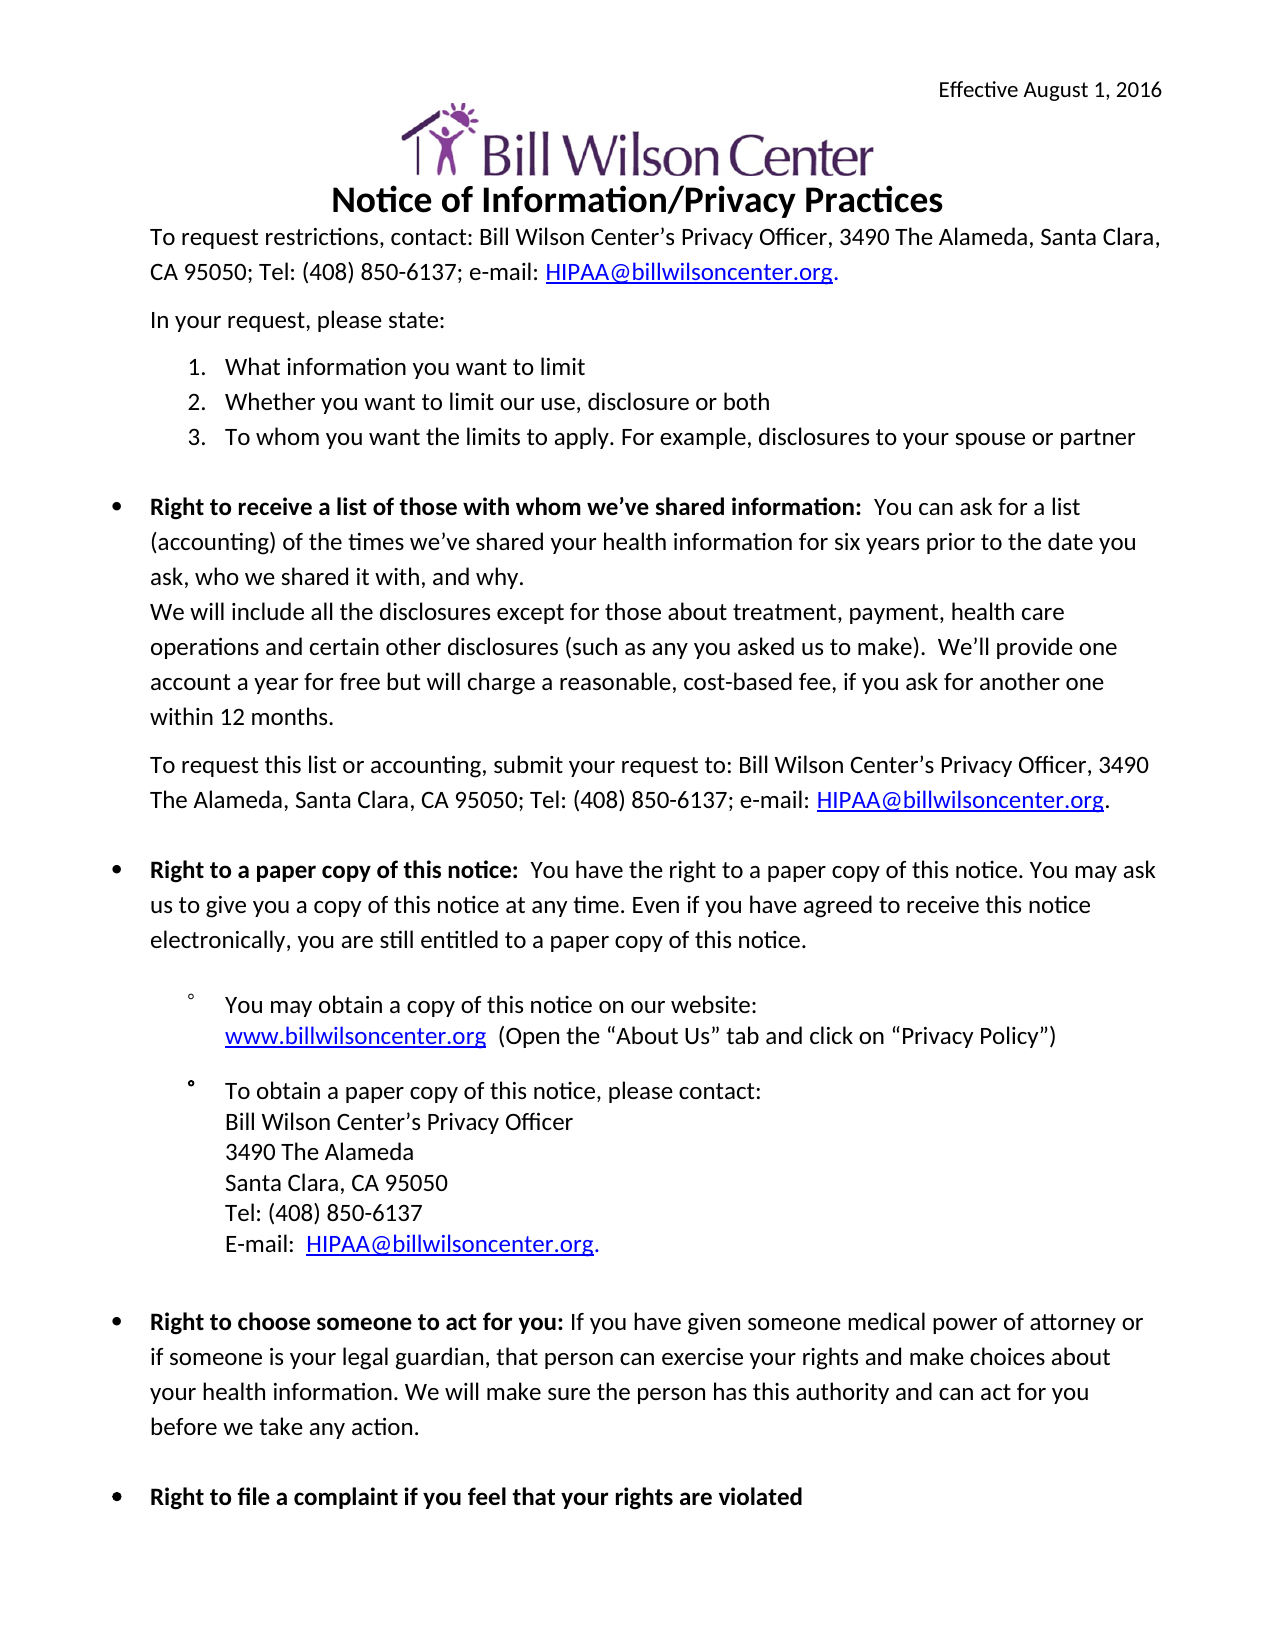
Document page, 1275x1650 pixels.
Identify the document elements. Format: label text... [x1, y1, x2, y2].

text We will include all the disclosures except for those about treatment, payment, health care operations and certain other disclosures (such as any you asked us to make). We’ll provide one account a year for free but will charge a reasonable, cost-based fee, if you ask for another one within 12 months. [150, 596, 1162, 732]
text Bill Wilson Center’s Privacy Officer [187, 1106, 1162, 1137]
text To request this list or accounting, submit your request to: Bill Wilson Center’s Privacy Officer, 3490 The Alameda, Santa Clara, CA 95050; Tel: (408) 850-6137; e-mail: HIPAA@billwilsoncenter.org. [150, 749, 1162, 814]
list Right to file a complaint if you feel that your rights are violated [112, 1481, 1162, 1512]
text www.billwilsoncenter.org (Open the “About Us” tab and click on “Privacy Policy”) [187, 1020, 1162, 1051]
text To request restrictions, contact: Bill Wilson Center’s Privacy Officer, 3490 The Alameda, Santa Clara, CA 95050; Tel: (408) 850-6137; e-mail: HIPAA@billwilsoncenter.org. [150, 221, 1162, 287]
text In your request, please state: [150, 304, 1162, 334]
list Whether you want to limit our use, disclosure or both [187, 386, 1162, 417]
list Right to choose someone to act for you: If you have given someone medical power of attorney or if someone is your legal guardian, that person can exercise your rights and make choices about your health information. We will make sure the person has this authority and can act for you before we take any action. [112, 1306, 1162, 1442]
list Right to a paper copy of this notice: You have the right to a paper copy of this notice. You may ask us to give you a copy of this notice at any time. Even if you have agreed to receive this notice electronically, you are still entitled to a paper copy of this notice. [112, 854, 1162, 954]
list You may obtain a copy of this notice on our website: [187, 989, 1162, 1020]
list What information you want to limit [187, 351, 1162, 382]
text Santa Clara, CA 95050 [187, 1167, 1162, 1198]
text E-mail: HIPAA@billwilsoncenter.org. [187, 1228, 1162, 1259]
picture [401, 103, 874, 176]
text 3490 The Alameda [187, 1137, 1162, 1167]
list Right to receive a list of those with whom we’ve shared information: You can ask for a list (accounting) of the times we’ve shared your health information for six years prior to the date you ask, who we shared it with, and why. [112, 491, 1162, 592]
list To obtain a paper copy of this notice, please contact: [187, 1076, 1162, 1106]
text Tel: (408) 850-6137 [187, 1198, 1162, 1228]
list To whom you want the limits to apply. For example, disclosures to your spouse or partner [187, 421, 1162, 452]
